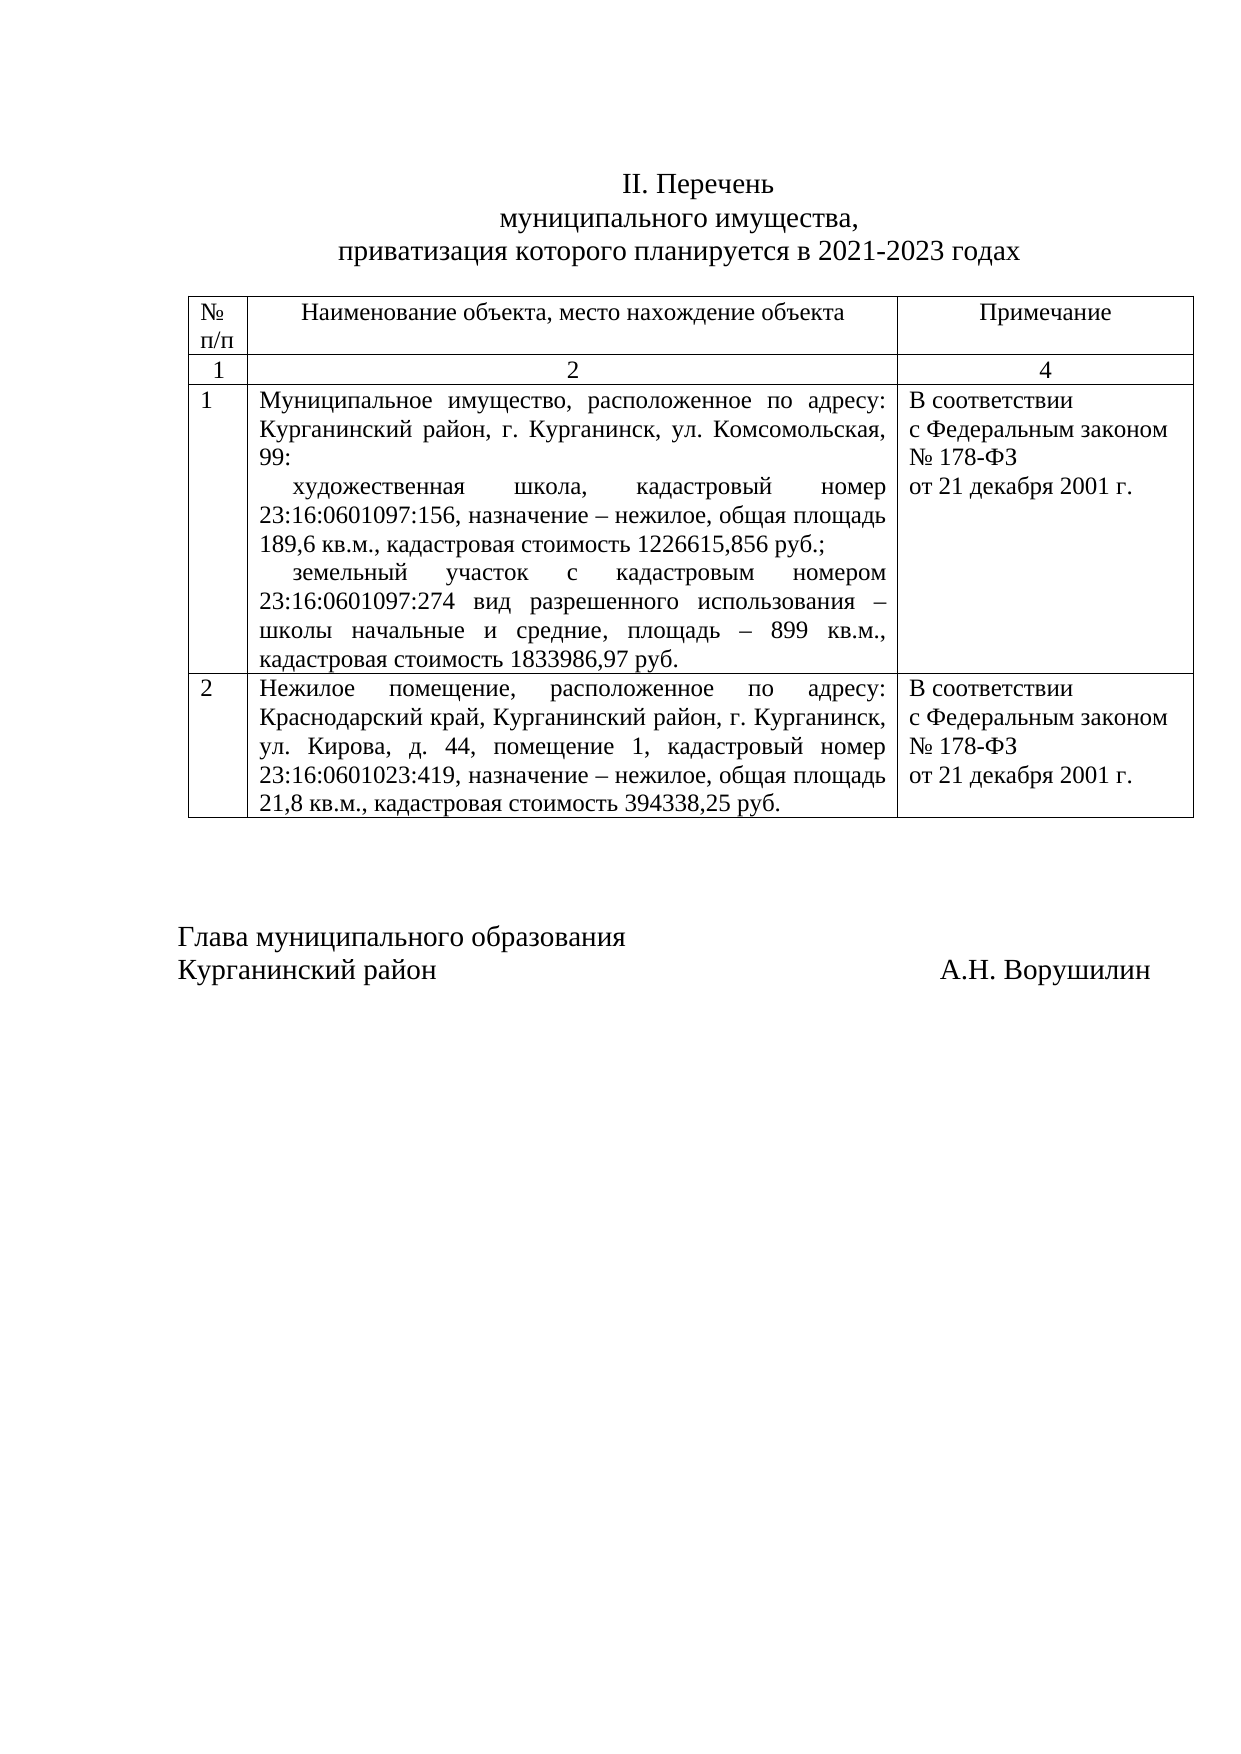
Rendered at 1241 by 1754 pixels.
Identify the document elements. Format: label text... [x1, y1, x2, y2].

table_cell 1 [189, 355, 247, 384]
table_header Примечание [898, 297, 1193, 354]
table_header № п/п [189, 297, 247, 354]
table_cell В соответствии с Федеральным законом № 178-ФЗ от 21 декабря 2001 г. [898, 385, 1193, 672]
table_cell Нежилое помещение, расположенное по адресу: Краснодарский край, Курганинский район, г. Курганинск, ул. Кирова, д. 44, помещение 1, кадастровый номер 23:16:0601023:419, назначение – нежилое, общая площадь 21,8 кв.м., кадастровая стоимость 394338,25 руб. [248, 674, 897, 817]
text Глава муниципального образования [177, 919, 1181, 952]
text муниципального имущества, [177, 200, 1181, 233]
table_cell 4 [898, 355, 1193, 384]
text Курганинский район А.Н. Ворушилин [177, 952, 1181, 986]
table_cell 2 [248, 355, 897, 384]
table_header Наименование объекта, место нахождение объекта [248, 297, 897, 354]
table_cell 2 [189, 674, 247, 817]
table_cell Муниципальное имущество, расположенное по адресу: Курганинский район, г. Курганинск, ул. Комсомольская, 99: художественная школа, кадастровый номер 23:16:0601097:156, назначение – нежилое, общая площадь 189,6 кв.м., кадастровая стоимость 1226615,856 руб.; земельный участок с кадастровым номером 23:16:0601097:274 вид разрешенного использования – школы начальные и средние, площадь – 899 кв.м., кадастровая стоимость 1833986,97 руб. [248, 385, 897, 672]
text II. Перечень [177, 166, 1181, 200]
table_cell В соответствии с Федеральным законом № 178-ФЗ от 21 декабря 2001 г. [898, 674, 1193, 817]
text приватизация которого планируется в 2021-2023 годах [177, 233, 1181, 267]
table_cell 1 [189, 385, 247, 672]
